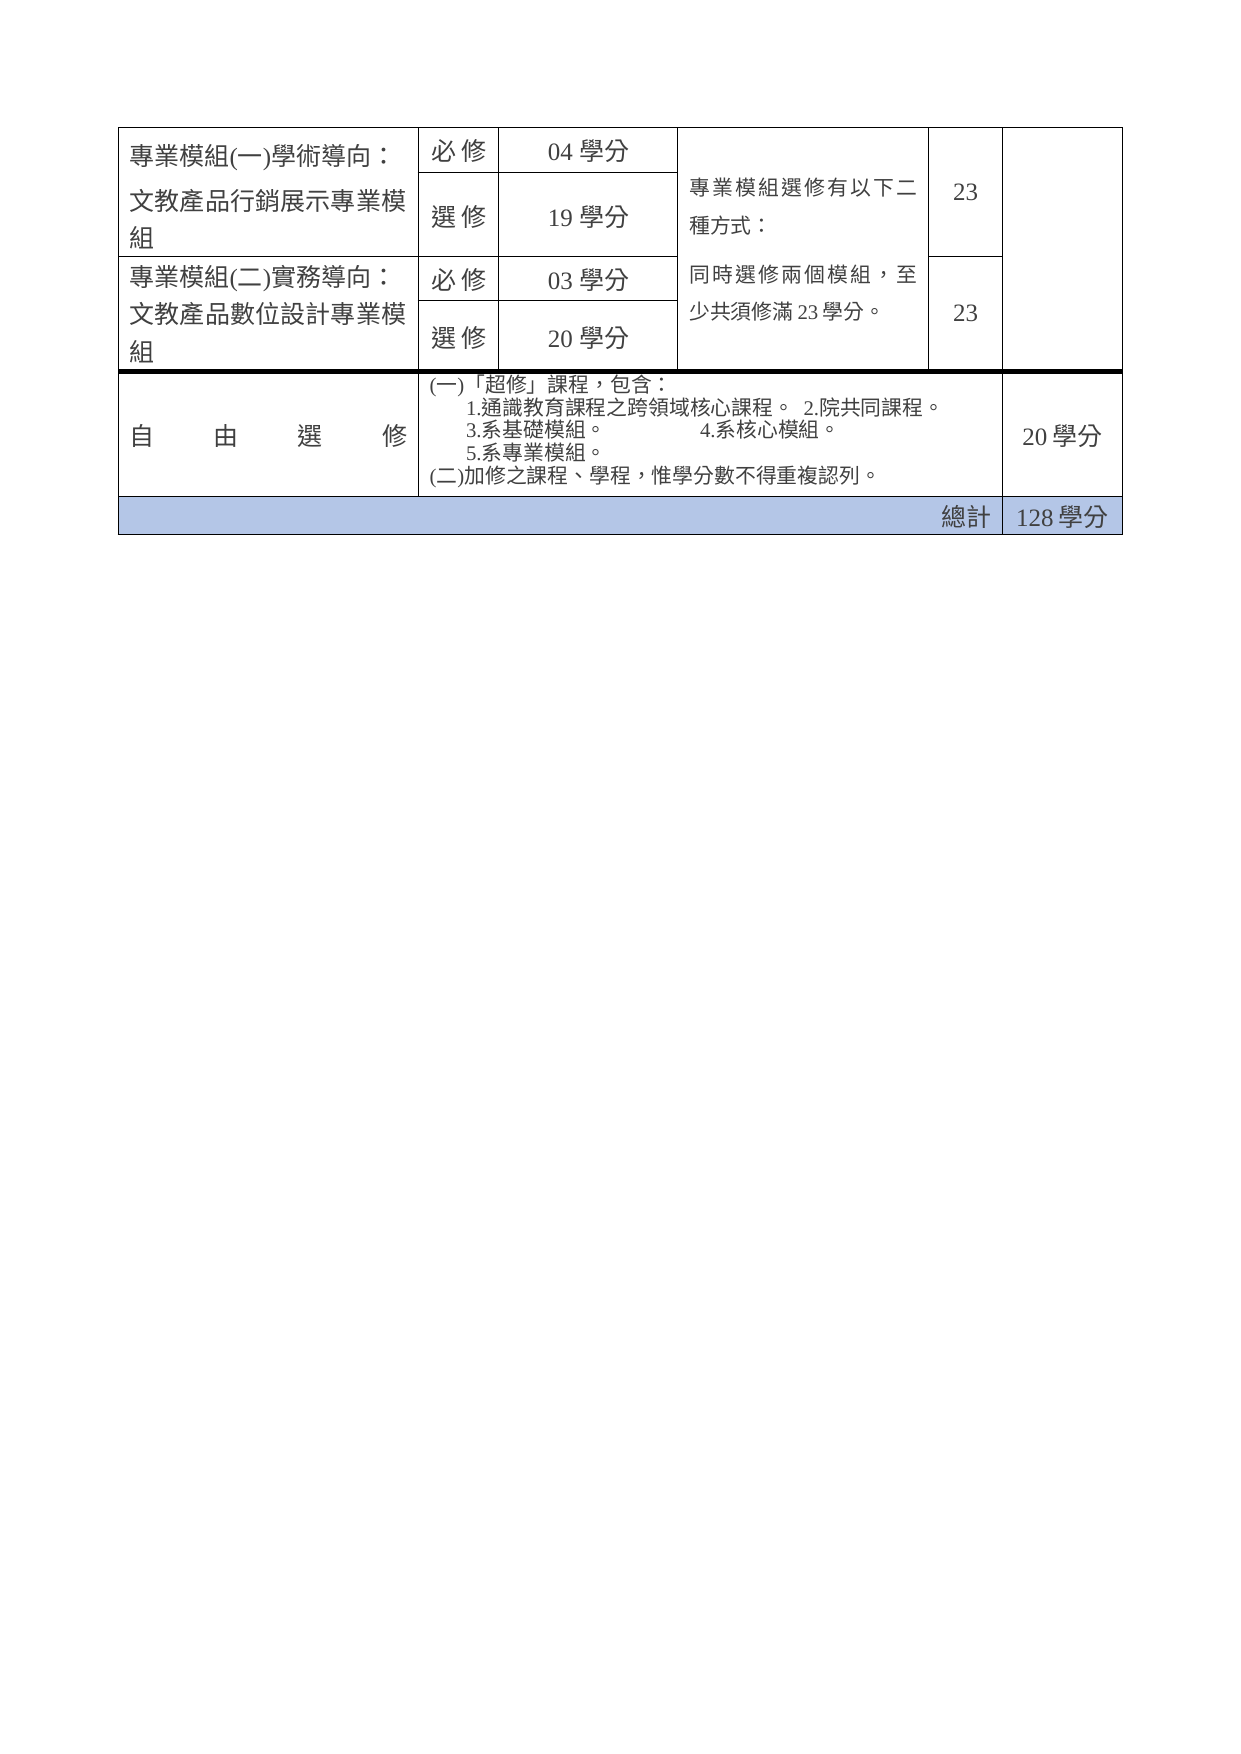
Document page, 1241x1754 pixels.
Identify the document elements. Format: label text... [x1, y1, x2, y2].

table_cell 04 學分 [499, 128, 677, 172]
table_cell 自由選修 [119, 374, 418, 496]
table_cell 選 修 [419, 301, 498, 369]
table_cell 專業模組(一)學術導向： 文教產品行銷展示專業模組 [119, 128, 418, 256]
table_cell 23 [929, 257, 1002, 369]
table_cell 20學分 [1003, 374, 1122, 496]
table_cell 總計 [119, 497, 1002, 534]
table_cell 專業模組(二)實務導向： 文教產品數位設計專業模組 [119, 257, 418, 369]
table_cell 03 學分 [499, 257, 677, 300]
table_cell 19 學分 [499, 173, 677, 256]
table_cell (一)「超修」課程，包含： 1.通識教育課程之跨領域核心課程。 2.院共同課程。 3.系基礎模組。 4.系核心模組。 5.系專業模組。 (二)加修之課程、學程，惟學分數不得重複認列。 [419, 374, 1002, 496]
table_cell 20 學分 [499, 301, 677, 369]
table_cell 選 修 [419, 173, 498, 256]
table_cell 128學分 [1003, 497, 1122, 534]
table_cell 必 修 [419, 257, 498, 300]
table_cell 專業模組選修有以下二種方式： 同時選修兩個模組，至少共須修滿23學分。 [678, 128, 928, 369]
table_cell 必 修 [419, 128, 498, 172]
table_cell 23 [929, 128, 1002, 256]
